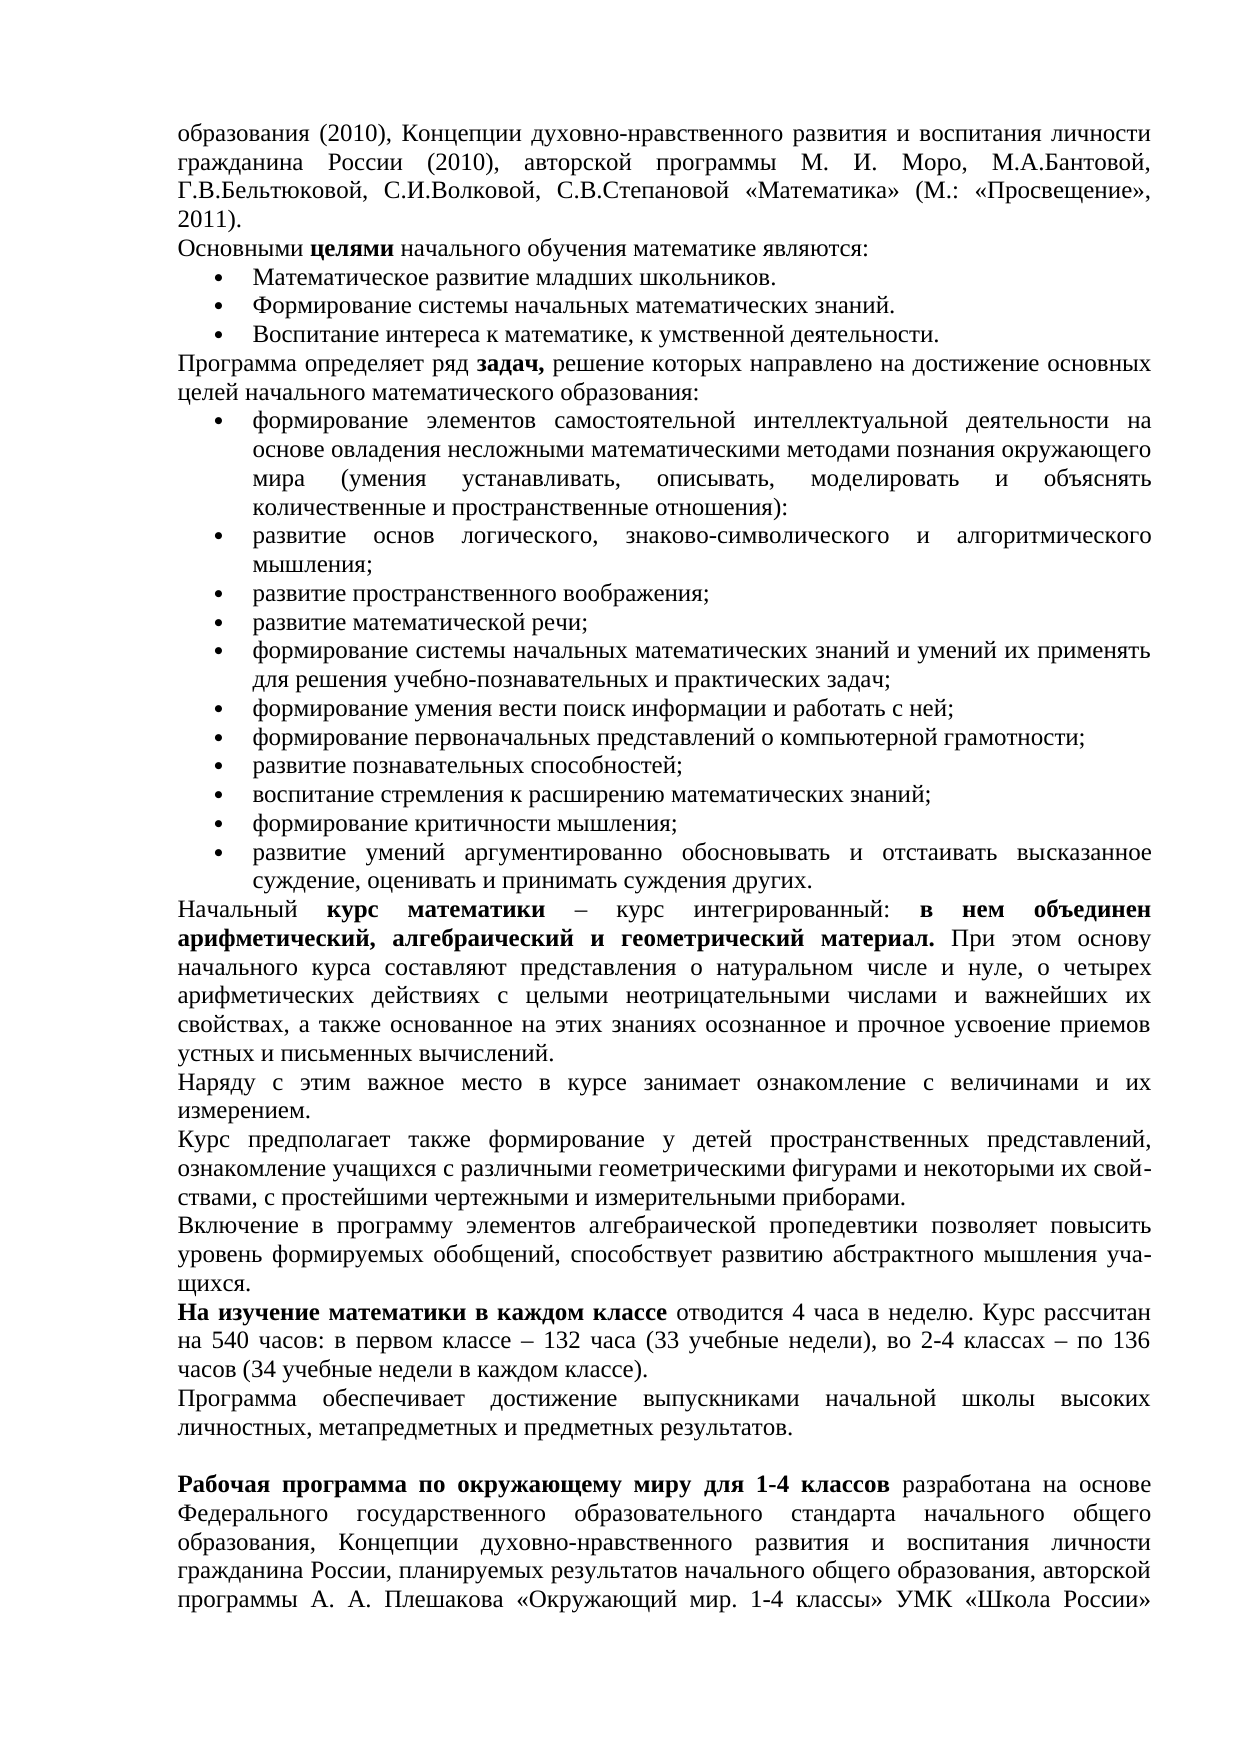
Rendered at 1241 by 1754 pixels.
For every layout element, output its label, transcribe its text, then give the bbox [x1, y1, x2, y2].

list формирование критичности мышления; [215, 808, 1152, 837]
list Формирование системы начальных математических знаний. [215, 291, 1152, 319]
list развитие познавательных способностей; [215, 751, 1152, 779]
text На изучение математики в каждом классе отводится 4 часа в неделю. Курс рассчитан на 540 часов: в первом классе – 132 часа (33 учебные недели), во 2-4 классах – по 136 часов (34 учебные недели в каждом классе). [177, 1297, 1152, 1383]
list формирование системы начальных математических знаний и умений их применять для решения учебно-познавательных и практических задач; [215, 636, 1152, 693]
list формирование первоначальных представлений о компьютерной грамотности; [215, 722, 1152, 751]
text Основными целями начального обучения математике являются: [177, 233, 1152, 262]
list формирование умения вести поиск информации и работать с ней; [215, 693, 1152, 722]
text Начальный курс математики – курс интегрированный: в нем объединен арифметический, алгебраический и геометрический материал. При этом основу начального курса составляют представления о натуральном числе и нуле, о четырех арифметических действиях с целыми неотрицательными числами и важнейших их свойствах, а также основанное на этих знаниях осознанное и прочное усвоение приемов устных и письменных вычислений. [177, 894, 1152, 1067]
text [177, 1469, 1152, 1613]
list развитие математической речи; [215, 607, 1152, 636]
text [177, 118, 1152, 233]
list развитие умений аргументированно обосновывать и отстаивать высказанное суждение, оценивать и принимать суждения других. [215, 837, 1152, 894]
text Включение в программу элементов алгебраической пропедевтики позволяет повысить уровень формируемых обобщений, способствует развитию абстрактного мышления учащихся. [177, 1211, 1152, 1297]
list Воспитание интереса к математике, к умственной деятельности. [215, 319, 1152, 348]
list воспитание стремления к расширению математических знаний; [215, 779, 1152, 808]
list развитие основ логического, знаково-символического и алгоритмического мышления; [215, 521, 1152, 578]
text Программа определяет ряд задач, решение которых направлено на достижение основных целей начального математического образования: [177, 348, 1152, 406]
text Программа обеспечивает достижение выпускниками начальной школы высоких личностных, метапредметных и предметных результатов. [177, 1383, 1152, 1441]
list формирование элементов самостоятельной интеллектуальной деятельности на основе овладения несложными математическими методами познания окружающего мира (умения устанавливать, описывать, моделировать и объяснять количественные и пространственные отношения): [215, 406, 1152, 521]
text Курс предполагает также формирование у детей пространственных представлений, ознакомление учащихся с различными геометрическими фигурами и некоторыми их свойствами, с простейшими чертежными и измерительными приборами. [177, 1124, 1152, 1211]
list развитие пространственного воображения; [215, 578, 1152, 607]
list Математическое развитие младших школьников. [215, 262, 1152, 291]
text Наряду с этим важное место в курсе занимает ознакомление с величинами и их измерением. [177, 1067, 1152, 1124]
